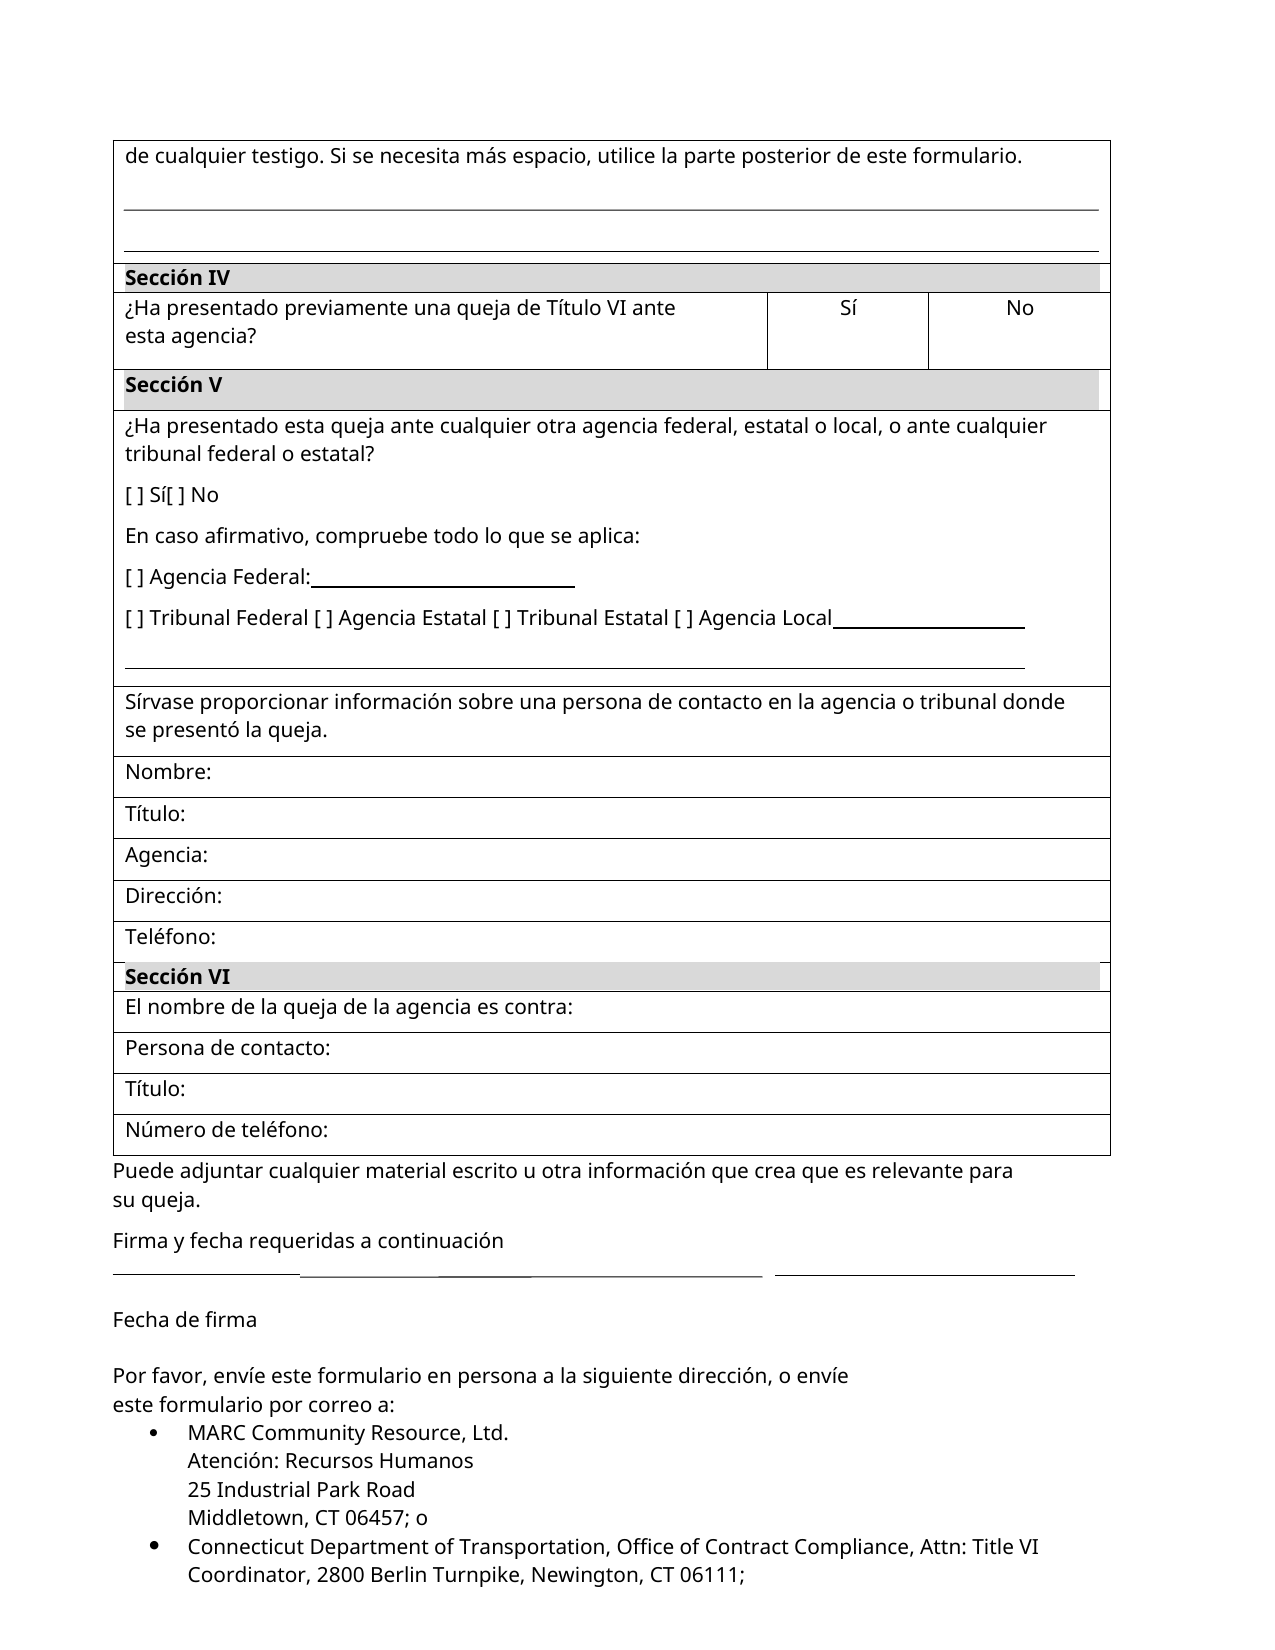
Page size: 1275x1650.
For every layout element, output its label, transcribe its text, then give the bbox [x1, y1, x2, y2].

text Middletown, CT 06457; o [187, 1503, 1135, 1532]
table_cell Sección VI [114, 963, 1110, 991]
table_cell Título: [114, 798, 1110, 838]
table_cell Sección V [124, 370, 1099, 410]
text 25 Industrial Park Road [187, 1475, 1135, 1503]
table_header de cualquier testigo. Si se necesita más espacio, utilice la parte posterior de este formulario. [114, 141, 1110, 263]
table_cell Dirección: [114, 881, 1110, 921]
table_cell Nombre: [114, 757, 1110, 797]
table_cell Sírvase proporcionar información sobre una persona de contacto en la agencia o tribunal donde se presentó la queja. [114, 687, 1110, 756]
text Puede adjuntar cualquier material escrito u otra información que crea que es relevante para su queja. [112, 1156, 1032, 1213]
table_cell Número de teléfono: [114, 1115, 1110, 1155]
table_cell El nombre de la queja de la agencia es contra: [114, 992, 1110, 1032]
table_cell Sí [768, 293, 928, 369]
table_cell [114, 370, 124, 410]
table_cell No [929, 293, 1110, 369]
text Firma y fecha requeridas a continuación [112, 1226, 1135, 1254]
table_cell Agencia: [114, 839, 1110, 879]
table_cell Persona de contacto: [114, 1033, 1110, 1073]
text Por favor, envíe este formulario en persona a la siguiente dirección, o envíe este formulario por correo a: [112, 1361, 872, 1418]
list Connecticut Department of Transportation, Office of Contract Compliance, Attn: Title VI Coordinator, 2800 Berlin Turnpike, Newington, CT 06111; [150, 1532, 1135, 1589]
table_cell ¿Ha presentado esta queja ante cualquier otra agencia federal, estatal o local, o ante cualquier tribunal federal o estatal? [ ] Sí[ ] No En caso afirmativo, compruebe todo lo que se aplica: [ ] Agencia Federal: [ ] Tribunal Federal [ ] Agencia Estatal [ ] Tribunal Estatal [ ] Agencia Local [114, 411, 1110, 686]
text Fecha de firma [112, 1307, 1135, 1333]
table_cell Teléfono: [114, 922, 1110, 962]
table_cell ¿Ha presentado previamente una queja de Título VI ante esta agencia? [114, 293, 767, 369]
table_cell [1099, 370, 1110, 410]
text Atención: Recursos Humanos [187, 1447, 1135, 1475]
table_cell Título: [114, 1074, 1110, 1114]
list MARC Community Resource, Ltd. [150, 1418, 1135, 1447]
